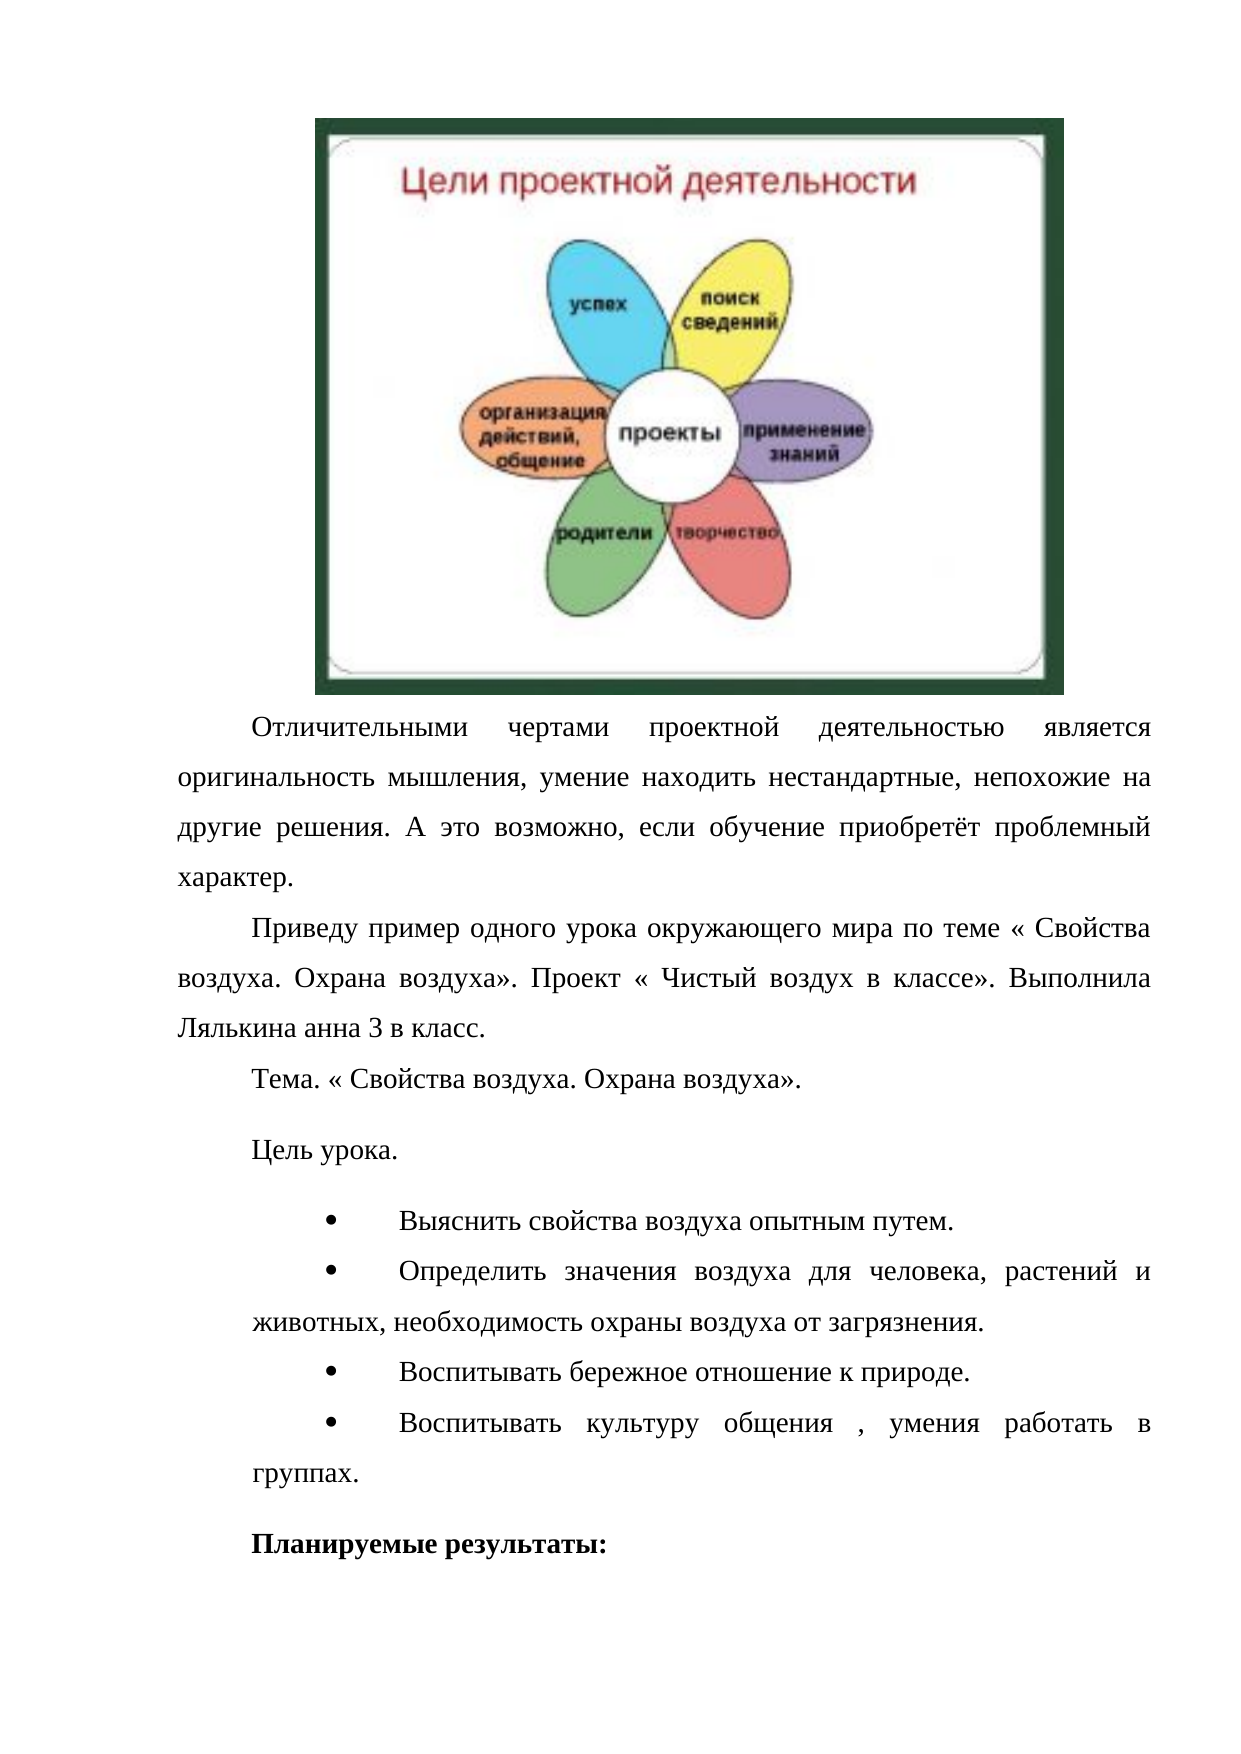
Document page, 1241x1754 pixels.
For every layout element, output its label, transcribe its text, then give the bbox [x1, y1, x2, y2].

text Приведу пример одного урока окружающего мира по теме « Свойства воздуха. Охрана воздуха». Проект « Чистый воздух в классе». Выполнила Лялькина анна 3 в класс. [177, 910, 1152, 1044]
text Отличительными чертами проектной деятельностью является оригинальность мышления, умение находить нестандартные, непохожие на другие решения. А это возможно, если обучение приобретёт проблемный характер. [177, 709, 1152, 893]
text Цель урока. [177, 1132, 1152, 1166]
text Планируемые результаты: [177, 1526, 1152, 1560]
text Тема. « Свойства воздуха. Охрана воздуха». [177, 1061, 1152, 1094]
list Определить значения воздуха для человека, растений и животных, необходимость охраны воздуха от загрязнения. [252, 1253, 1152, 1337]
list Выяснить свойства воздуха опытным путем. [252, 1203, 1152, 1237]
picture [315, 118, 1064, 695]
list Воспитывать бережное отношение к природе. [252, 1354, 1152, 1388]
list Воспитывать культуру общения , умения работать в группах. [252, 1405, 1152, 1489]
